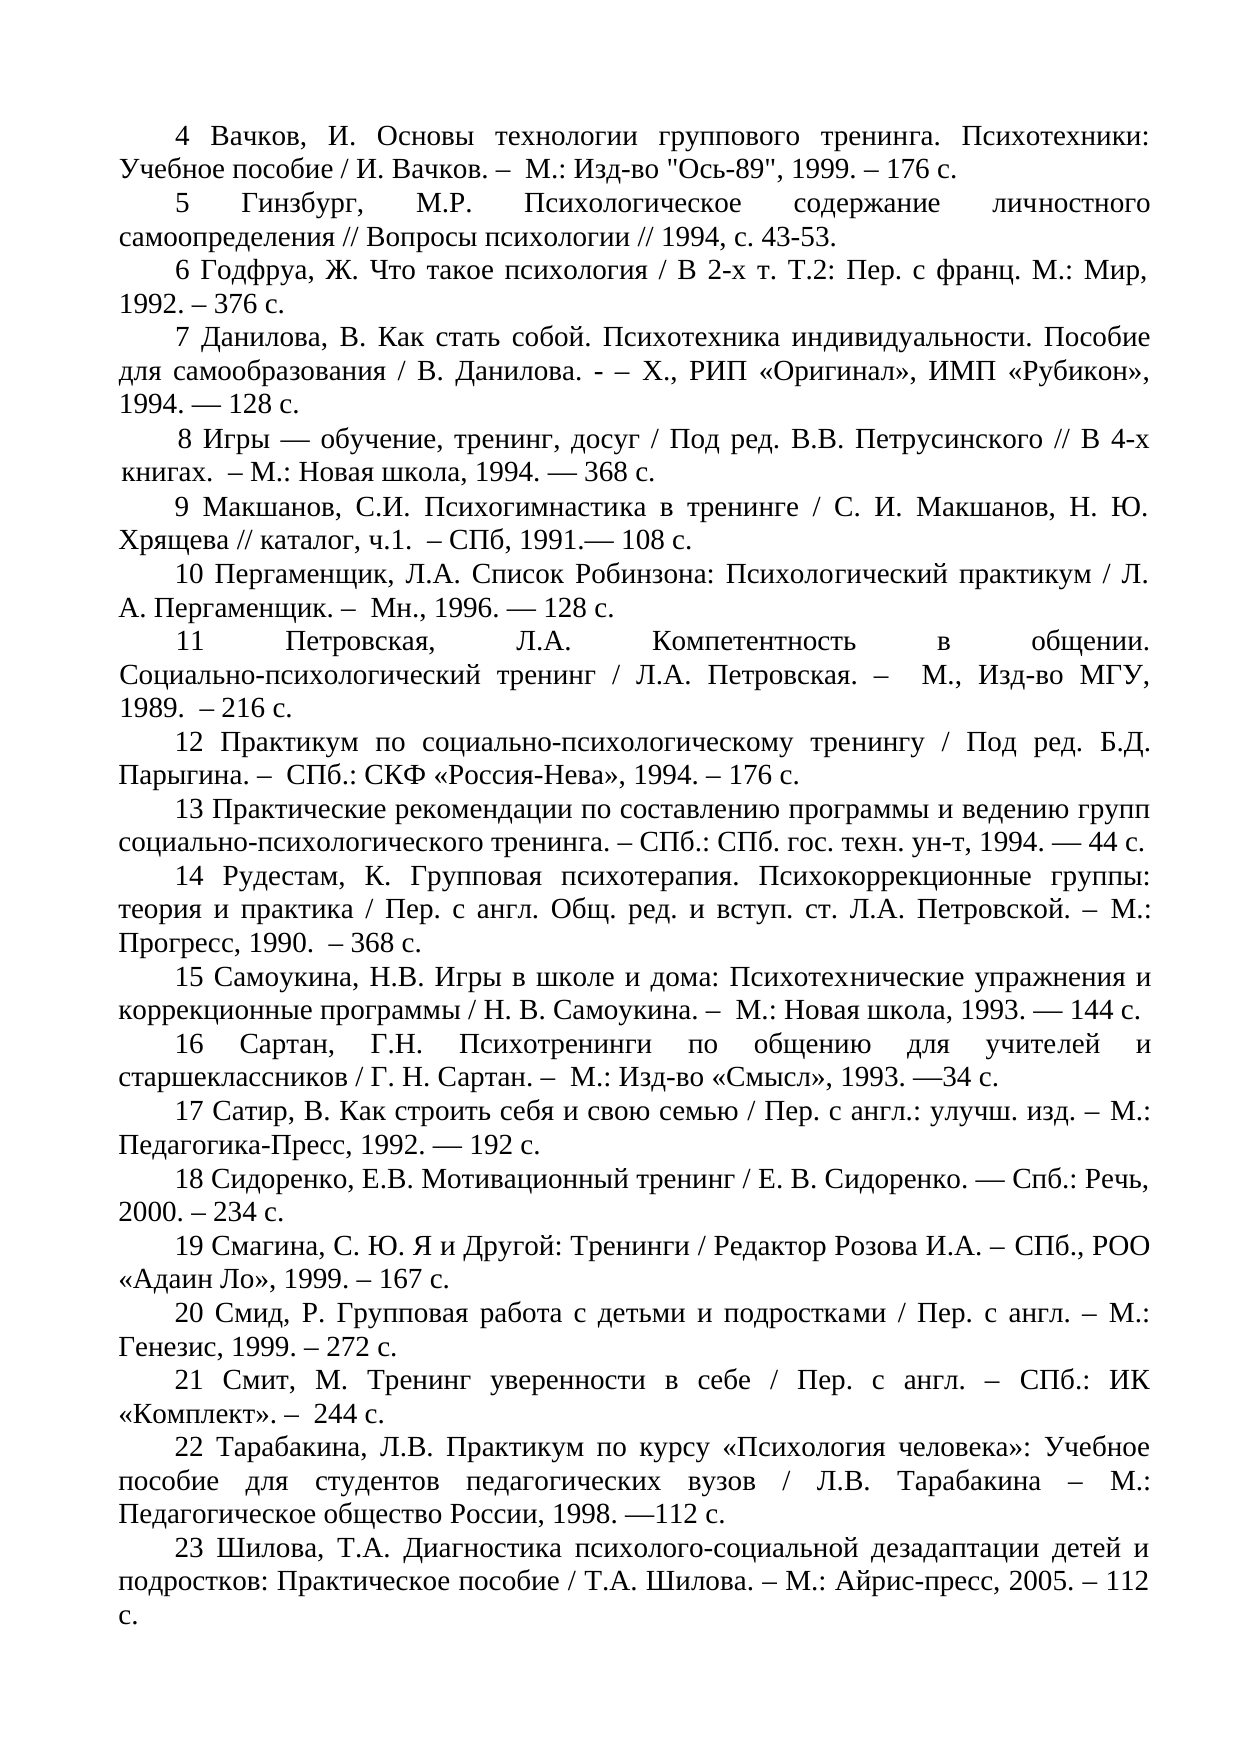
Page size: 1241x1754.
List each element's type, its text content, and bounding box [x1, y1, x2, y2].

text 23 Шилова, Т.А. Диагностика психолого-социальной дезадаптации детей и подростков: Практическое пособие / Т.А. Шилова. – М.: Айрис-пресс, 2005. – 112 с. [118, 1530, 1151, 1631]
text 13 Практические рекомендации по составлению программы и ведению групп социально-психологического тренинга. – СПб.: СПб. гос. техн. ун-т, 1994. — 44 с. [118, 791, 1152, 858]
text 9 Макшанов, С.И. Психогимнастика в тренинге / С. И. Макшанов, Н. Ю. Хрящева // каталог, ч.1. – СПб, 1991.— 108 с. [118, 489, 1149, 556]
text 4 Вачков, И. Основы технологии группового тренинга. Психотехники: Учебное пособие / И. Вачков. – М.: Изд-во "Ось-89", 1999. – 176 с. [119, 118, 1150, 185]
text 11 Петровская, Л.А. Компетентность в общении. Социально-психологический тренинг / Л.А. Петровская. – М., Изд-во МГУ, 1989. – 216 с. [119, 623, 1151, 724]
text 10 Пергаменщик, Л.А. Список Робинзона: Психологический практикум / Л. А. Пергаменщик. – Мн., 1996. — 128 с. [118, 556, 1149, 623]
text 20 Смид, Р. Групповая работа с детьми и подростками / Пер. с англ. – М.: Генезис, 1999. – 272 с. [118, 1295, 1150, 1362]
text 22 Тарабакина, Л.В. Практикум по курсу «Психология человека»: Учебное пособие для студентов педагогических вузов / Л.В. Тарабакина – М.: Педагогическое общество России, 1998. —112 с. [118, 1429, 1151, 1530]
text 17 Сатир, В. Как строить себя и свою семью / Пер. с англ.: улучш. изд. – М.: Педагогика-Пресс, 1992. — 192 с. [118, 1093, 1151, 1161]
text 5 Гинзбург, М.Р. Психологическое содержание личностного самоопределения // Вопросы психологии // 1994, с. 43-53. [119, 185, 1151, 252]
text 7 Данилова, В. Как стать собой. Психотехника индивидуальности. Пособие для самообразования / В. Данилова. - – X., РИП «Оригинал», ИМП «Рубикон», 1994. — 128 с. [119, 319, 1151, 420]
text 16 Сартан, Г.Н. Психотренинги по общению для учителей и старшеклассников / Г. Н. Сартан. – М.: Изд-во «Смысл», 1993. —34 с. [118, 1026, 1152, 1093]
text 14 Рудестам, К. Групповая психотерапия. Психокоррекционные группы: теория и практика / Пер. с англ. Общ. ред. и вступ. ст. Л.А. Петровской. – М.: Прогресс, 1990. – 368 с. [118, 858, 1152, 959]
text 12 Практикум по социально-психологическому тренингу / Под ред. Б.Д. Парыгина. – СПб.: СКФ «Россия-Нева», 1994. – 176 с. [118, 724, 1152, 791]
text 6 Годфруа, Ж. Что такое психология / В 2-х т. Т.2: Пер. с франц. М.: Мир, 1992. – 376 с. [119, 252, 1149, 319]
text 8 Игры — обучение, тренинг, досуг / Под ред. В.В. Петрусинского // В 4-х книгах. – М.: Новая школа, 1994. — 368 с. [121, 421, 1152, 488]
text 19 Смагина, С. Ю. Я и Другой: Тренинги / Редактор Розова И.А. – СПб., РОО «Адаин Ло», 1999. – 167 с. [118, 1228, 1151, 1295]
text 15 Самоукина, Н.В. Игры в школе и дома: Психотехнические упражнения и коррекционные программы / Н. В. Самоукина. – М.: Новая школа, 1993. — 144 с. [118, 959, 1152, 1026]
text 21 Смит, М. Тренинг уверенности в себе / Пер. с англ. – СПб.: ИК «Комплект». – 244 с. [118, 1362, 1150, 1429]
text 18 Сидоренко, Е.В. Мотивационный тренинг / Е. В. Сидоренко. — Спб.: Речь, 2000. – 234 с. [118, 1161, 1151, 1228]
